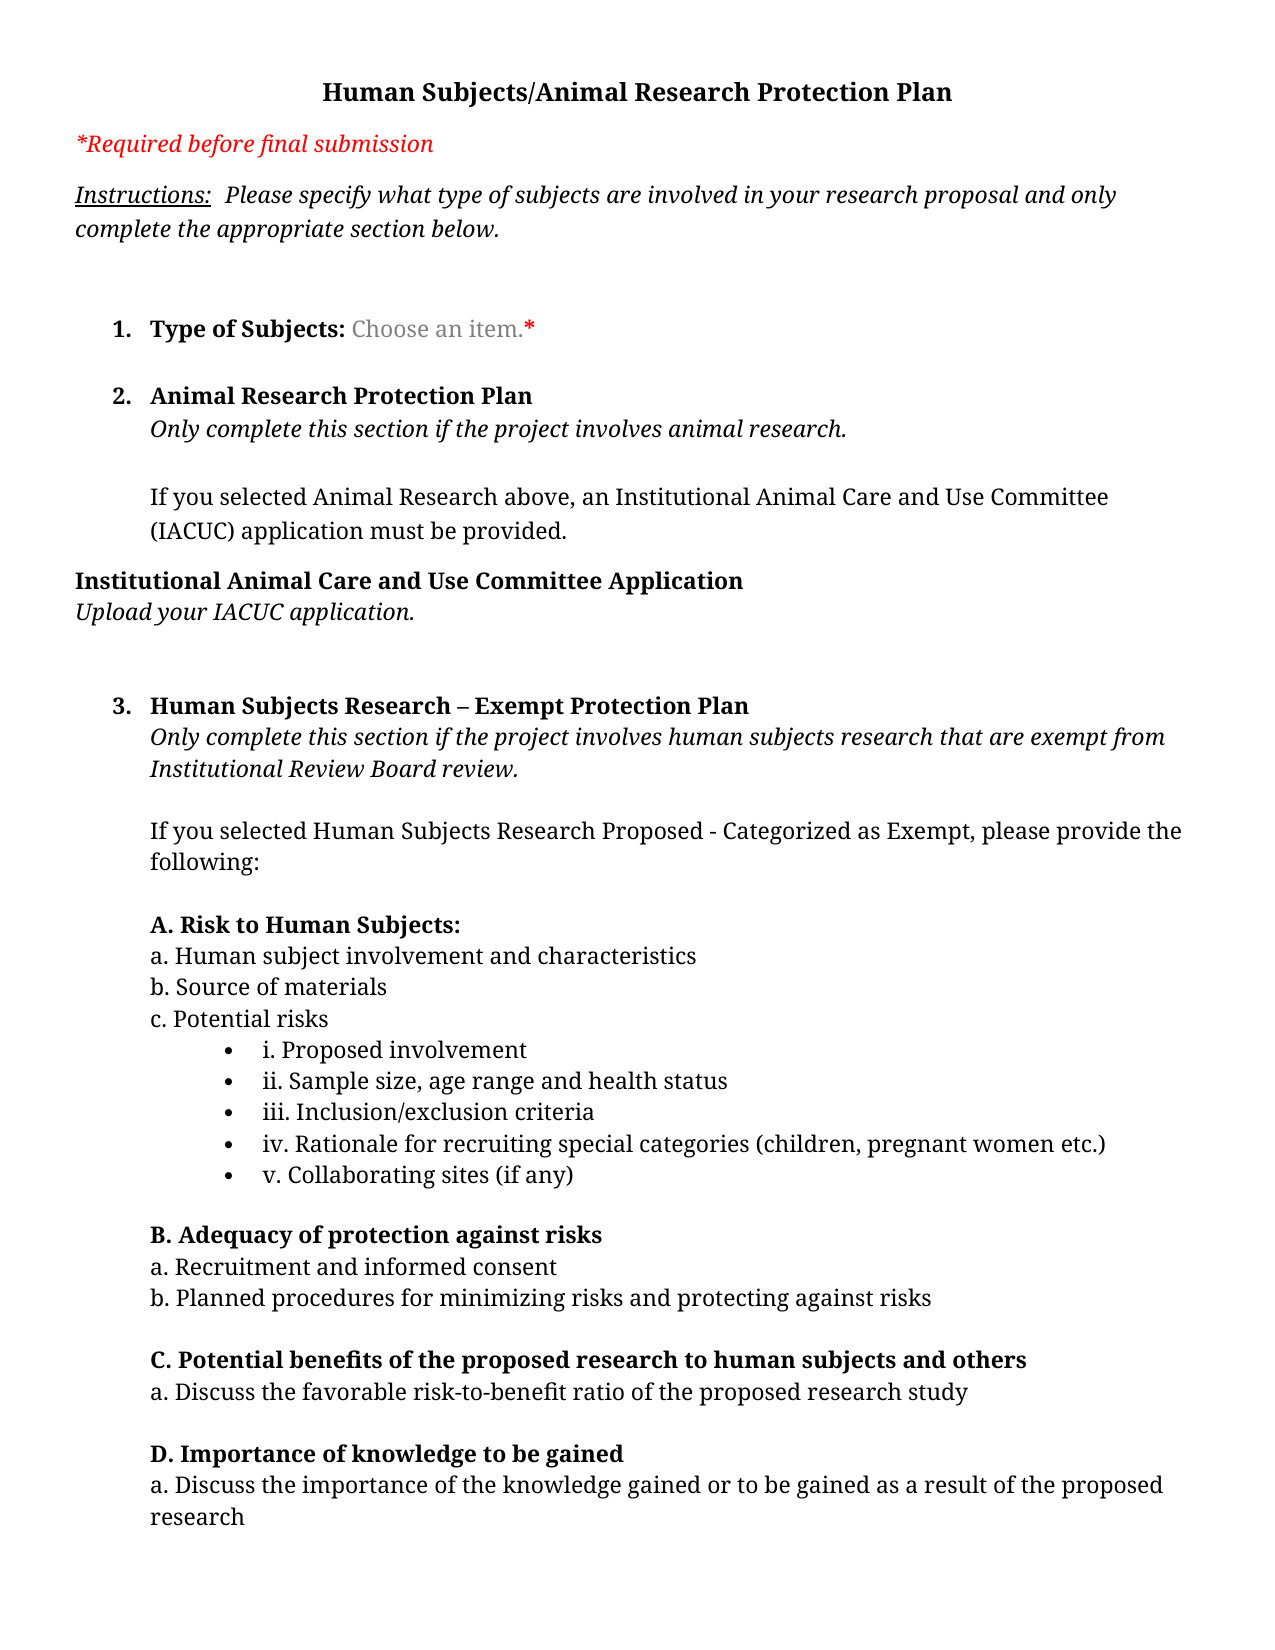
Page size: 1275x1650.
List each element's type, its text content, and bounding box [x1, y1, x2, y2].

list ii. Sample size, age range and health status [225, 1065, 1200, 1096]
text Instructions: Please specify what type of subjects are involved in your research proposal and only complete the appropriate section below. [75, 179, 1200, 244]
text Upload your IACUC application. [75, 596, 1200, 628]
list Type of Subjects: * [112, 313, 1200, 345]
list If you selected Animal Research above, an Institutional Animal Care and Use Committee (IACUC) application must be provided. [150, 481, 1200, 546]
list Only complete this section if the project involves human subjects research that are exempt from Institutional Review Board review. [150, 721, 1200, 784]
text If you selected Human Subjects Research Proposed - Categorized as Exempt, please provide the following: A. Risk to Human Subjects: a. Human subject involvement and characteristics b. Source of materials c. Potential risks [150, 815, 1200, 1034]
list Only complete this section if the project involves animal research. [150, 413, 1200, 445]
list iii. Inclusion/exclusion criteria [225, 1096, 1200, 1128]
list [150, 1219, 1200, 1563]
list v. Collaborating sites (if any) [225, 1159, 1200, 1190]
list Animal Research Protection Plan [112, 380, 1200, 412]
text Institutional Animal Care and Use Committee Application [75, 565, 1200, 596]
text Human Subjects/Animal Research Protection Plan [75, 75, 1200, 109]
list i. Proposed involvement [225, 1034, 1200, 1065]
list iv. Rationale for recruiting special categories (children, pregnant women etc.) [225, 1128, 1200, 1159]
text *Required before final submission [75, 128, 1200, 160]
list Human Subjects Research – Exempt Protection Plan [112, 690, 1200, 721]
